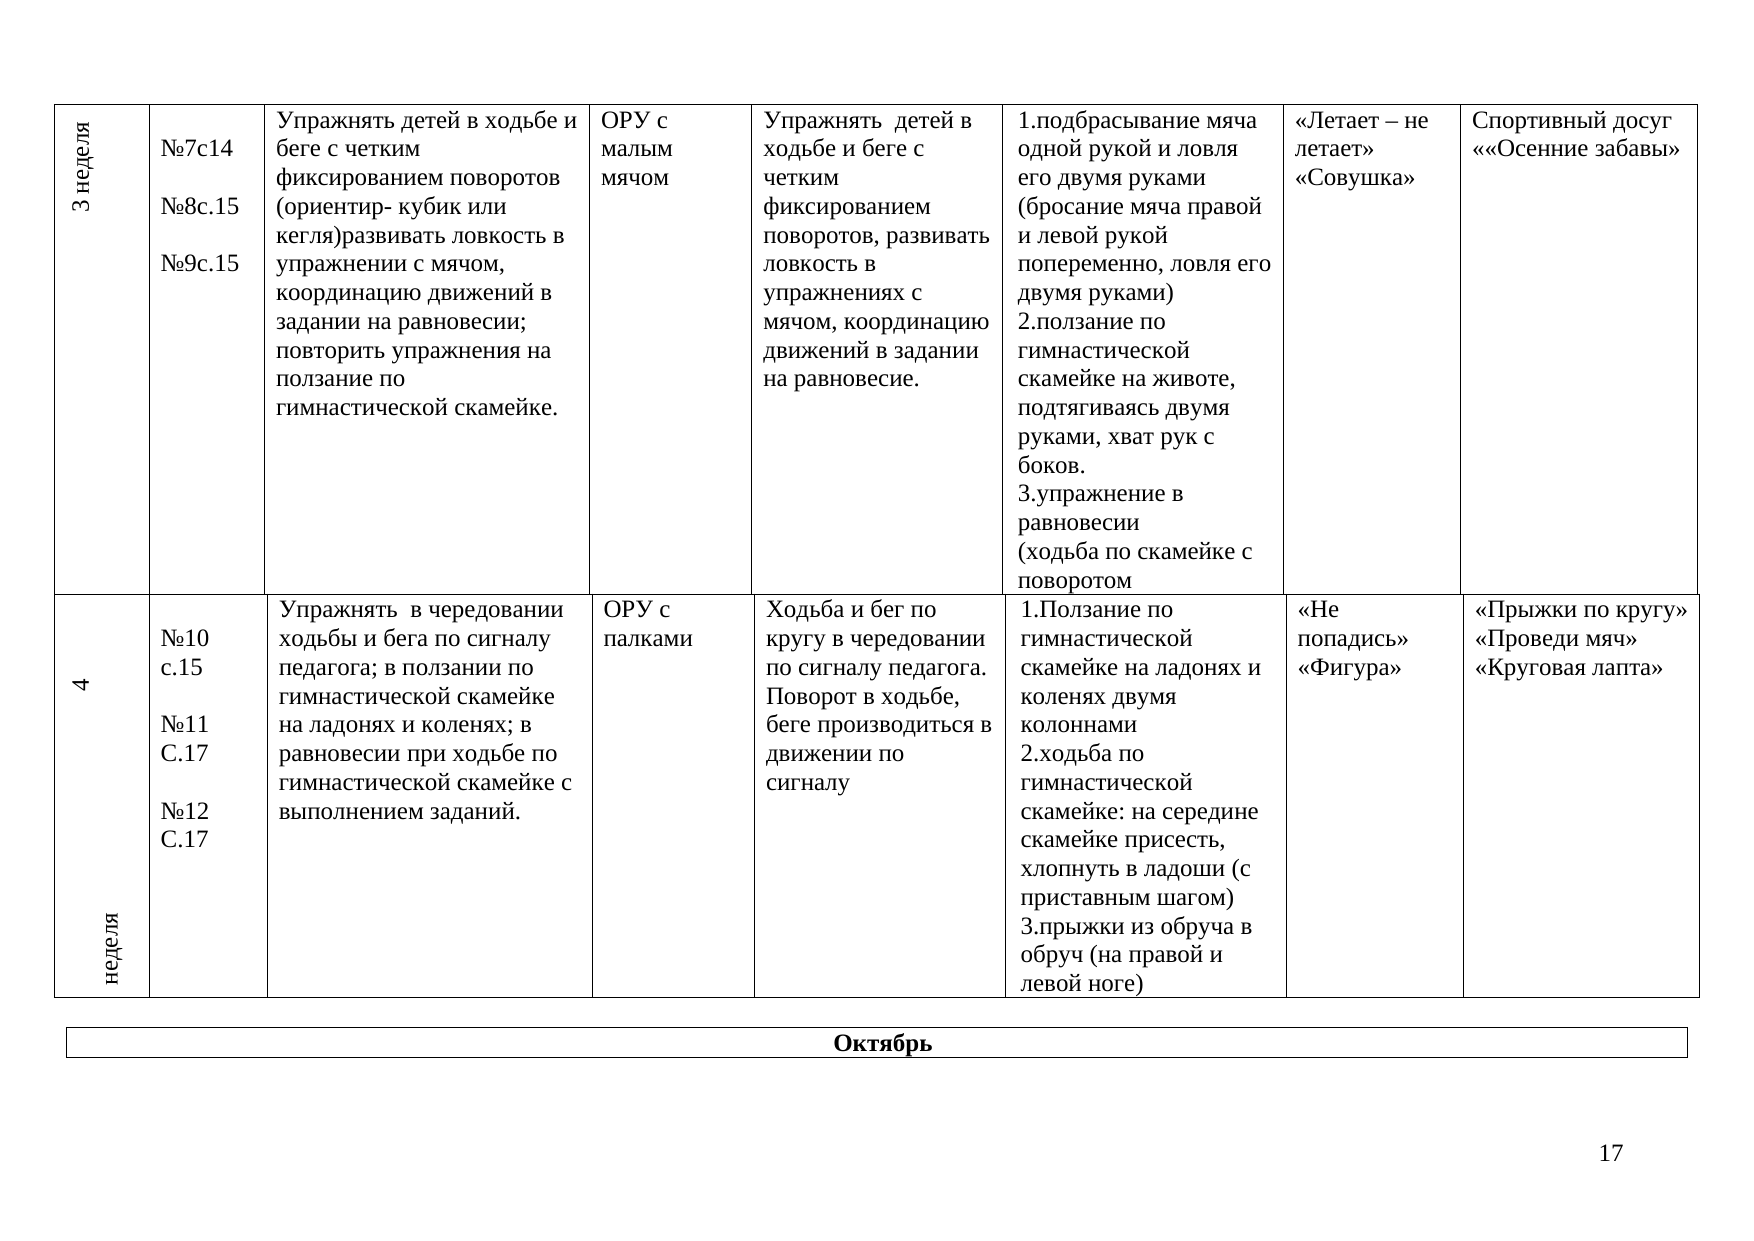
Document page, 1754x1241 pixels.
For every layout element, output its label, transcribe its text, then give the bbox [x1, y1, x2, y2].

table_header Октябрь [67, 1028, 1687, 1057]
table_cell «Прыжки по кругу» «Проведи мяч» «Круговая лапта» [1464, 595, 1699, 997]
table_cell ОРУ с палками [593, 595, 754, 997]
table_cell №10 с.15 №11 С.17 №12 С.17 [150, 595, 267, 997]
table_cell Упражнять в чередовании ходьбы и бега по сигналу педагога; в ползании по гимнастической скамейке на ладонях и коленях; в равновесии при ходьбе по гимнастической скамейке с выполнением заданий. [268, 595, 592, 997]
table_cell 3 неделя [55, 105, 149, 593]
table_cell 4 неделя [55, 595, 149, 997]
table_cell ОРУ с малым мячом [590, 105, 751, 593]
table_cell Упражнять детей в ходьбе и беге с четким фиксированием поворотов (ориентир- кубик или кегля)развивать ловкость в упражнении с мячом, координацию движений в задании на равновесии; повторить упражнения на ползание по гимнастической скамейке. [265, 105, 589, 593]
table_cell Спортивный досуг ««Осенние забавы» [1461, 105, 1697, 593]
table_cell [1284, 105, 1460, 593]
table_cell №7с14 №8с.15 №9с.15 [150, 105, 264, 593]
table_cell 1.Ползание по гимнастической скамейке на ладонях и коленях двумя колоннами 2.ходьба по гимнастической скамейке: на середине скамейке присесть, хлопнуть в ладоши (с приставным шагом) 3.прыжки из обруча в обруч (на правой и левой ноге) [1006, 595, 1286, 997]
table_cell Упражнять детей в ходьбе и беге с четким фиксированием поворотов, развивать ловкость в упражнениях с мячом, координацию движений в задании на равновесие. [752, 105, 1002, 593]
table_cell «Не попадись» «Фигура» [1287, 595, 1463, 997]
table_cell Ходьба и бег по кругу в чередовании по сигналу педагога. Поворот в ходьбе, беге производиться в движении по сигналу [755, 595, 1005, 997]
table_cell 1.подбрасывание мяча одной рукой и ловля его двумя руками (бросание мяча правой и левой рукой попеременно, ловля его двумя руками) 2.ползание по гимнастической скамейке на животе, подтягиваясь двумя руками, хват рук с боков. 3.упражнение в равновесии (ходьба по скамейке с поворотом [1003, 105, 1283, 593]
